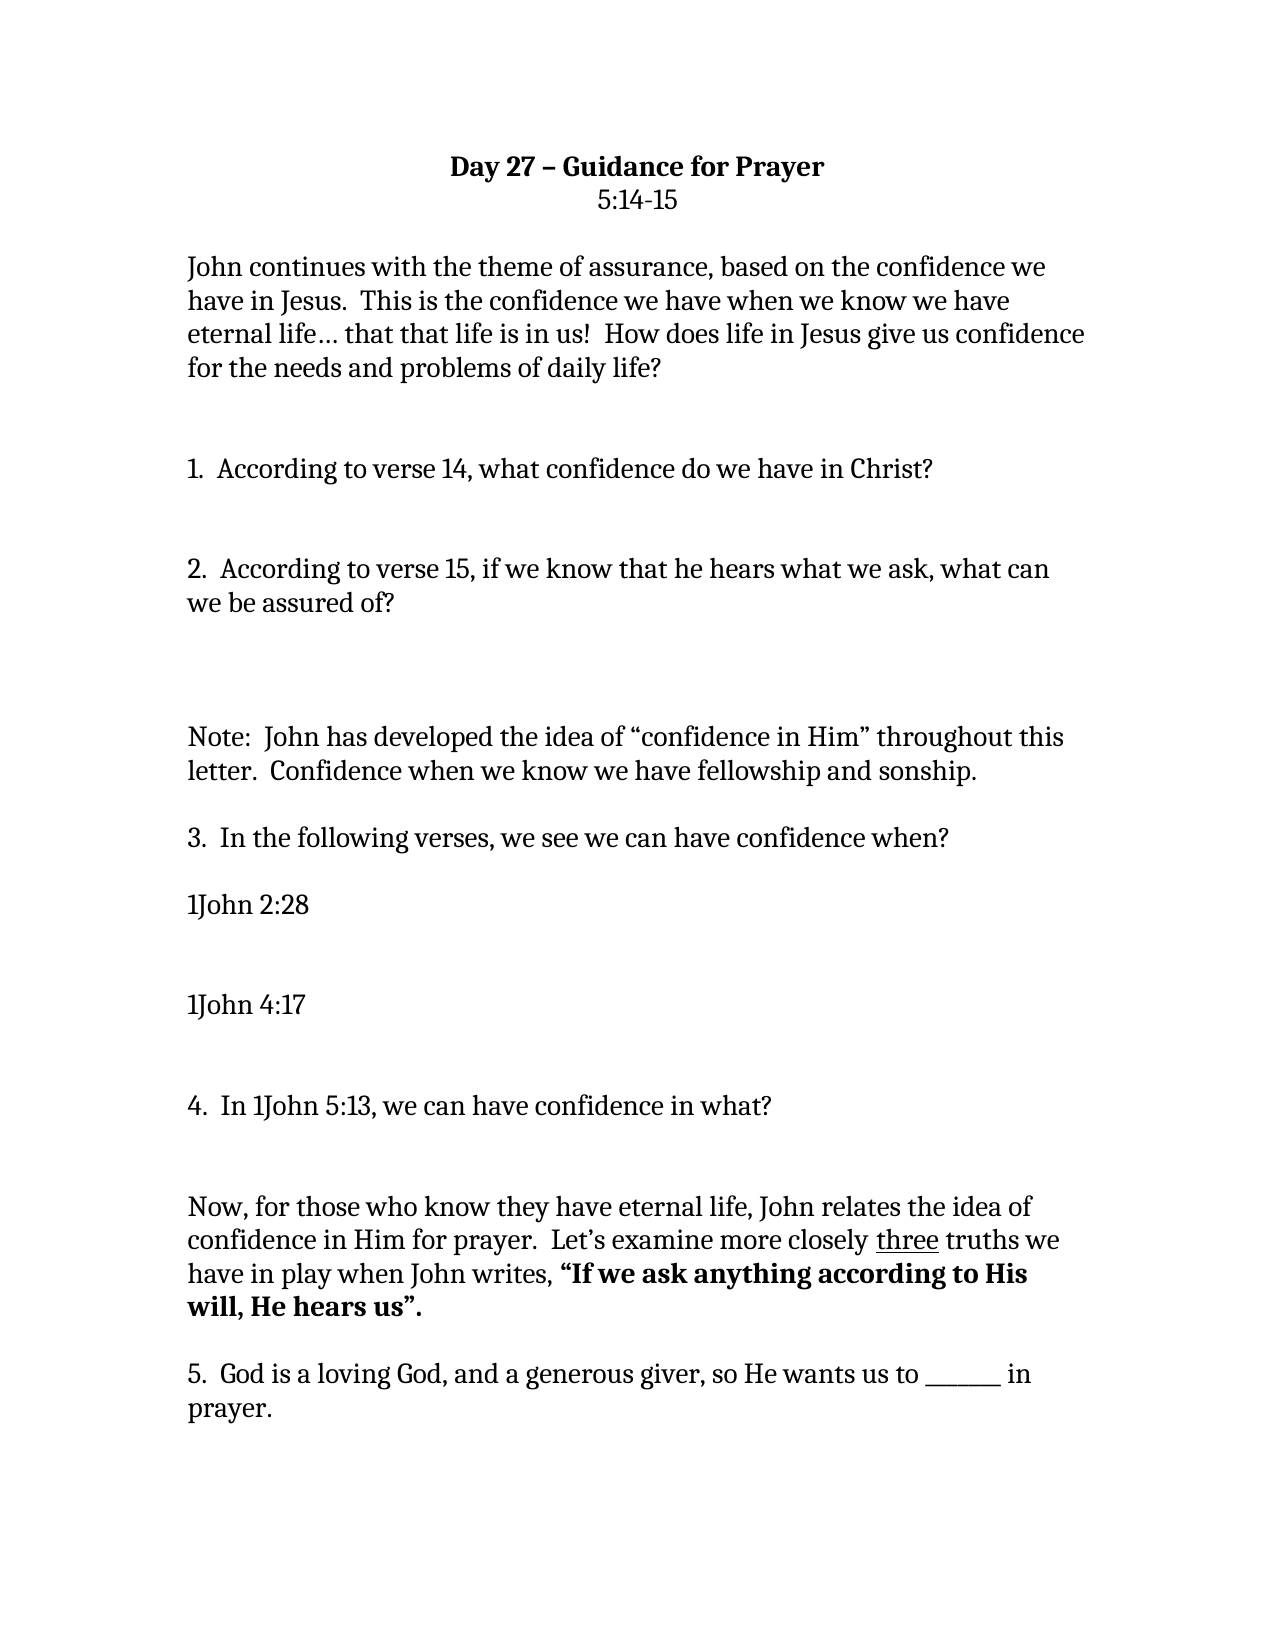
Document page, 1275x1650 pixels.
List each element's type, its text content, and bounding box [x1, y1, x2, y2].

text 2. According to verse 15, if we know that he hears what we ask, what can we be assured of? [187, 552, 1087, 619]
text Note: John has developed the idea of “confidence in Him” throughout this letter. Confidence when we know we have fellowship and sonship. [187, 720, 1087, 787]
text 4. In 1John 5:13, we can have confidence in what? [187, 1089, 1087, 1123]
text 1. According to verse 14, what confidence do we have in Christ? [187, 452, 1087, 485]
text Day 27 – Guidance for Prayer [187, 150, 1087, 183]
text Now, for those who know they have eternal life, John relates the idea of confidence in Him for prayer. Let’s examine more closely three truths we have in play when John writes, “If we ask anything according to His will, He hears us”. [187, 1190, 1087, 1324]
text 1John 2:28 [187, 888, 1087, 921]
text 3. In the following verses, we see we can have confidence when? [187, 821, 1087, 854]
text 5:14-15 [187, 183, 1087, 217]
text 5. God is a loving God, and a generous giver, so He wants us to _______ in prayer. [187, 1357, 1087, 1424]
text John continues with the theme of assurance, based on the confidence we have in Jesus. This is the confidence we have when we know we have eternal life… that that life is in us! How does life in Jesus give us confidence for the needs and problems of daily life? [187, 251, 1087, 385]
text 1John 4:17 [187, 988, 1087, 1022]
